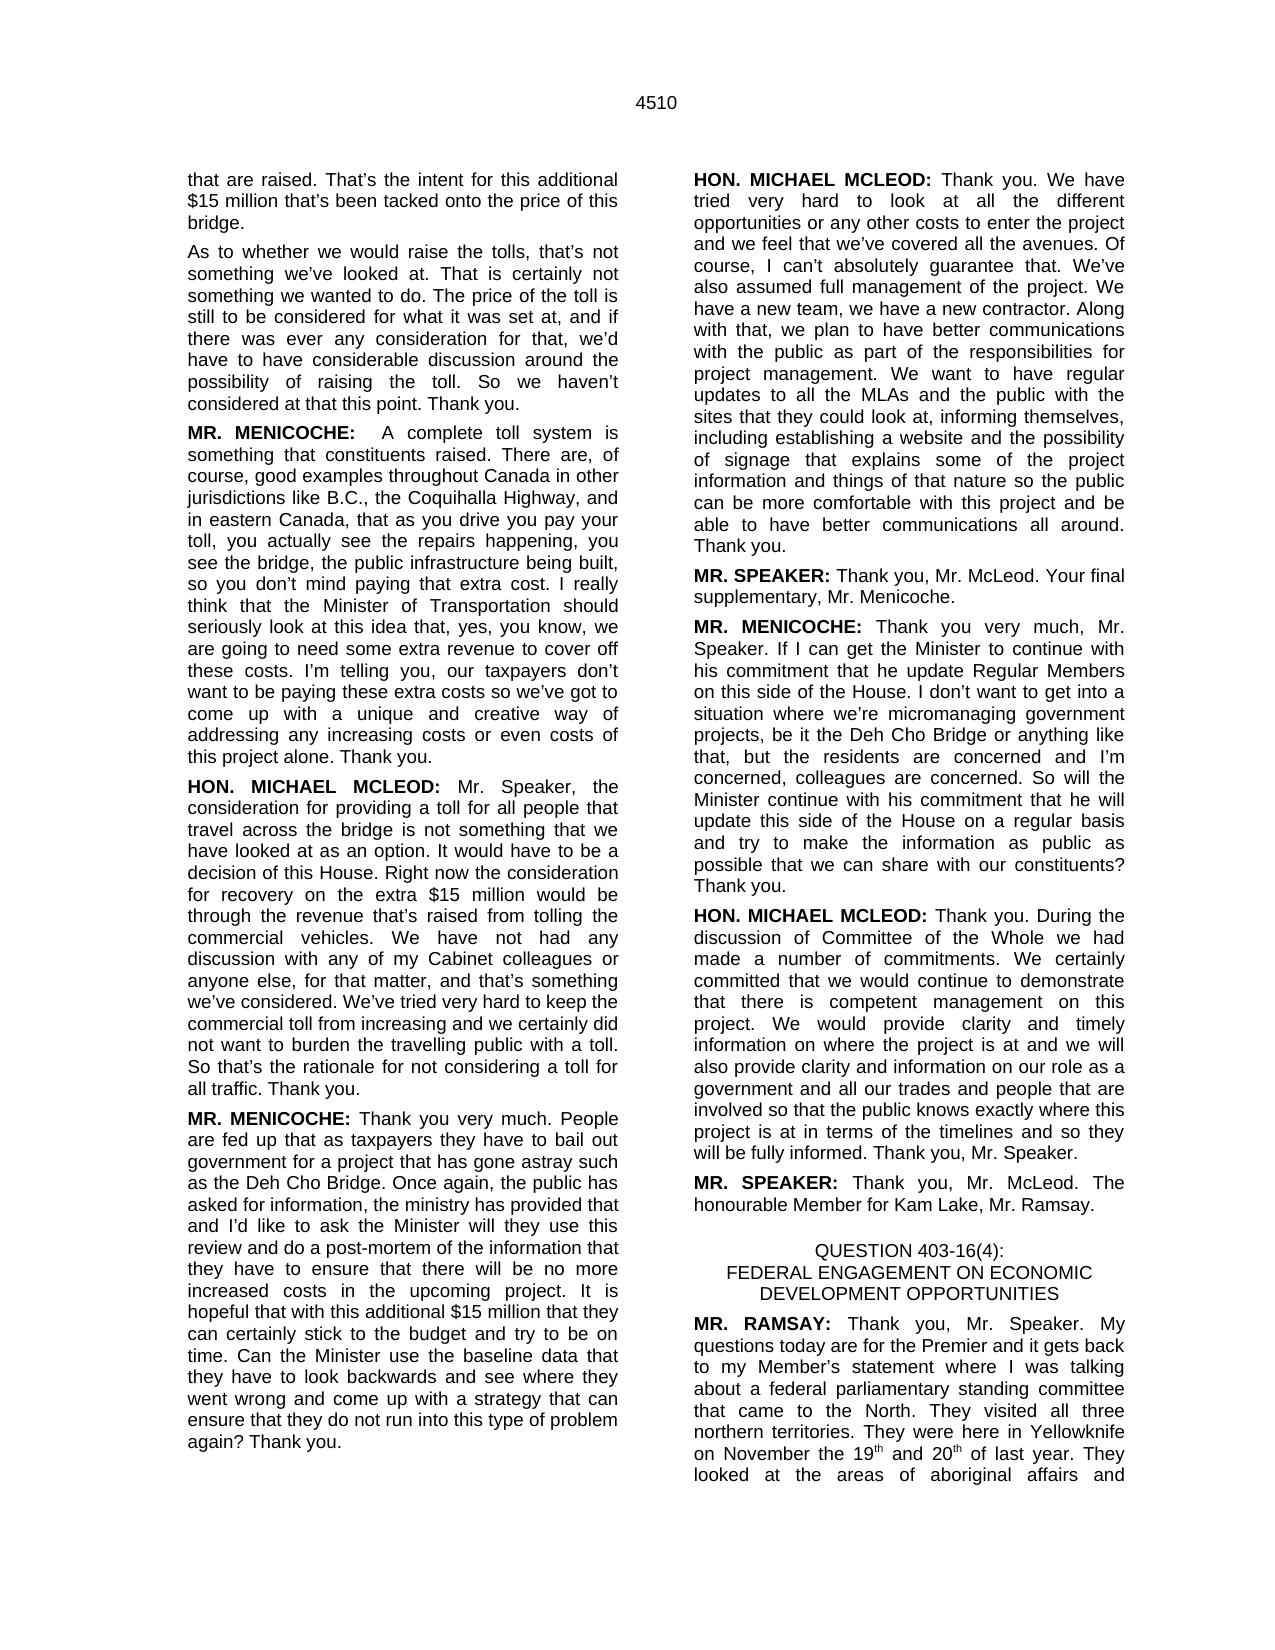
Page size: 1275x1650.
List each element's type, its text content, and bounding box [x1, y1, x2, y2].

text MR. MENICOCHE: Thank you very much. People are fed up that as taxpayers they have to bail out government for a project that has gone astray such as the Deh Cho Bridge. Once again, the public has asked for information, the ministry has provided that and I’d like to ask the Minister will they use this review and do a post-mortem of the information that they have to ensure that there will be no more increased costs in the upcoming project. It is hopeful that with this additional $15 million that they can certainly stick to the budget and try to be on time. Can the Minister use the baseline data that they have to look backwards and see where they went wrong and come up with a strategy that can ensure that they do not run into this type of problem again? Thank you. [187, 1107, 619, 1452]
subtitle QUESTION 403-16(4): FEDERAL ENGAGEMENT ON ECONOMIC DEVELOPMENT OPPORTUNITIES [694, 1240, 1125, 1305]
text MR. SPEAKER: Thank you, Mr. McLeod. The honourable Member for Kam Lake, Mr. Ramsay. [694, 1172, 1125, 1215]
text HON. MICHAEL MCLEOD: Mr. Speaker, the consideration for providing a toll for all people that travel across the bridge is not something that we have looked at as an option. It would have to be a decision of this House. Right now the consideration for recovery on the extra $15 million would be through the revenue that’s raised from tolling the commercial vehicles. We have not had any discussion with any of my Cabinet colleagues or anyone else, for that matter, and that’s something we’ve considered. We’ve tried very hard to keep the commercial toll from increasing and we certainly did not want to burden the travelling public with a toll. So that’s the rationale for not considering a toll for all traffic. Thank you. [187, 776, 619, 1099]
text MR. SPEAKER: Thank you, Mr. McLeod. Your final supplementary, Mr. Menicoche. [694, 565, 1125, 608]
text MR. MENICOCHE: A complete toll system is something that constituents raised. There are, of course, good examples throughout Canada in other jurisdictions like B.C., the Coquihalla Highway, and in eastern Canada, that as you drive you pay your toll, you actually see the repairs happening, you see the bridge, the public infrastructure being built, so you don’t mind paying that extra cost. I really think that the Minister of Transportation should seriously look at this idea that, yes, you know, we are going to need some extra revenue to cover off these costs. I’m telling you, our taxpayers don’t want to be paying these extra costs so we’ve got to come up with a unique and creative way of addressing any increasing costs or even costs of this project alone. Thank you. [187, 422, 619, 767]
text HON. MICHAEL MCLEOD: Thank you. We have tried very hard to look at all the different opportunities or any other costs to enter the project and we feel that we’ve covered all the avenues. Of course, I can’t absolutely guarantee that. We’ve also assumed full management of the project. We have a new team, we have a new contractor. Along with that, we plan to have better communications with the public as part of the responsibilities for project management. We want to have regular updates to all the MLAs and the public with the sites that they could look at, informing themselves, including establishing a website and the possibility of signage that explains some of the project information and things of that nature so the public can be more comfortable with this project and be able to have better communications all around. Thank you. [694, 168, 1125, 556]
text MR. MENICOCHE: Thank you very much, Mr. Speaker. If I can get the Minister to continue with his commitment that he update Regular Members on this side of the House. I don’t want to get into a situation where we’re micromanaging government projects, be it the Deh Cho Bridge or anything like that, but the residents are concerned and I’m concerned, colleagues are concerned. So will the Minister continue with his commitment that he will update this side of the House on a regular basis and try to make the information as public as possible that we can share with our constituents? Thank you. [694, 616, 1125, 897]
text As to whether we would raise the tolls, that’s not something we’ve looked at. That is certainly not something we wanted to do. The price of the toll is still to be considered for what it was set at, and if there was ever any consideration for that, we’d have to have considerable discussion around the possibility of raising the toll. So we haven’t considered at that this point. Thank you. [187, 241, 619, 414]
text HON. MICHAEL MCLEOD: Thank you. During the discussion of Committee of the Whole we had made a number of commitments. We certainly committed that we would continue to demonstrate that there is competent management on this project. We would provide clarity and timely information on where the project is at and we will also provide clarity and information on our role as a government and all our trades and people that are involved so that the public knows exactly where this project is at in terms of the timelines and so they will be fully informed. Thank you, Mr. Speaker. [694, 905, 1125, 1164]
